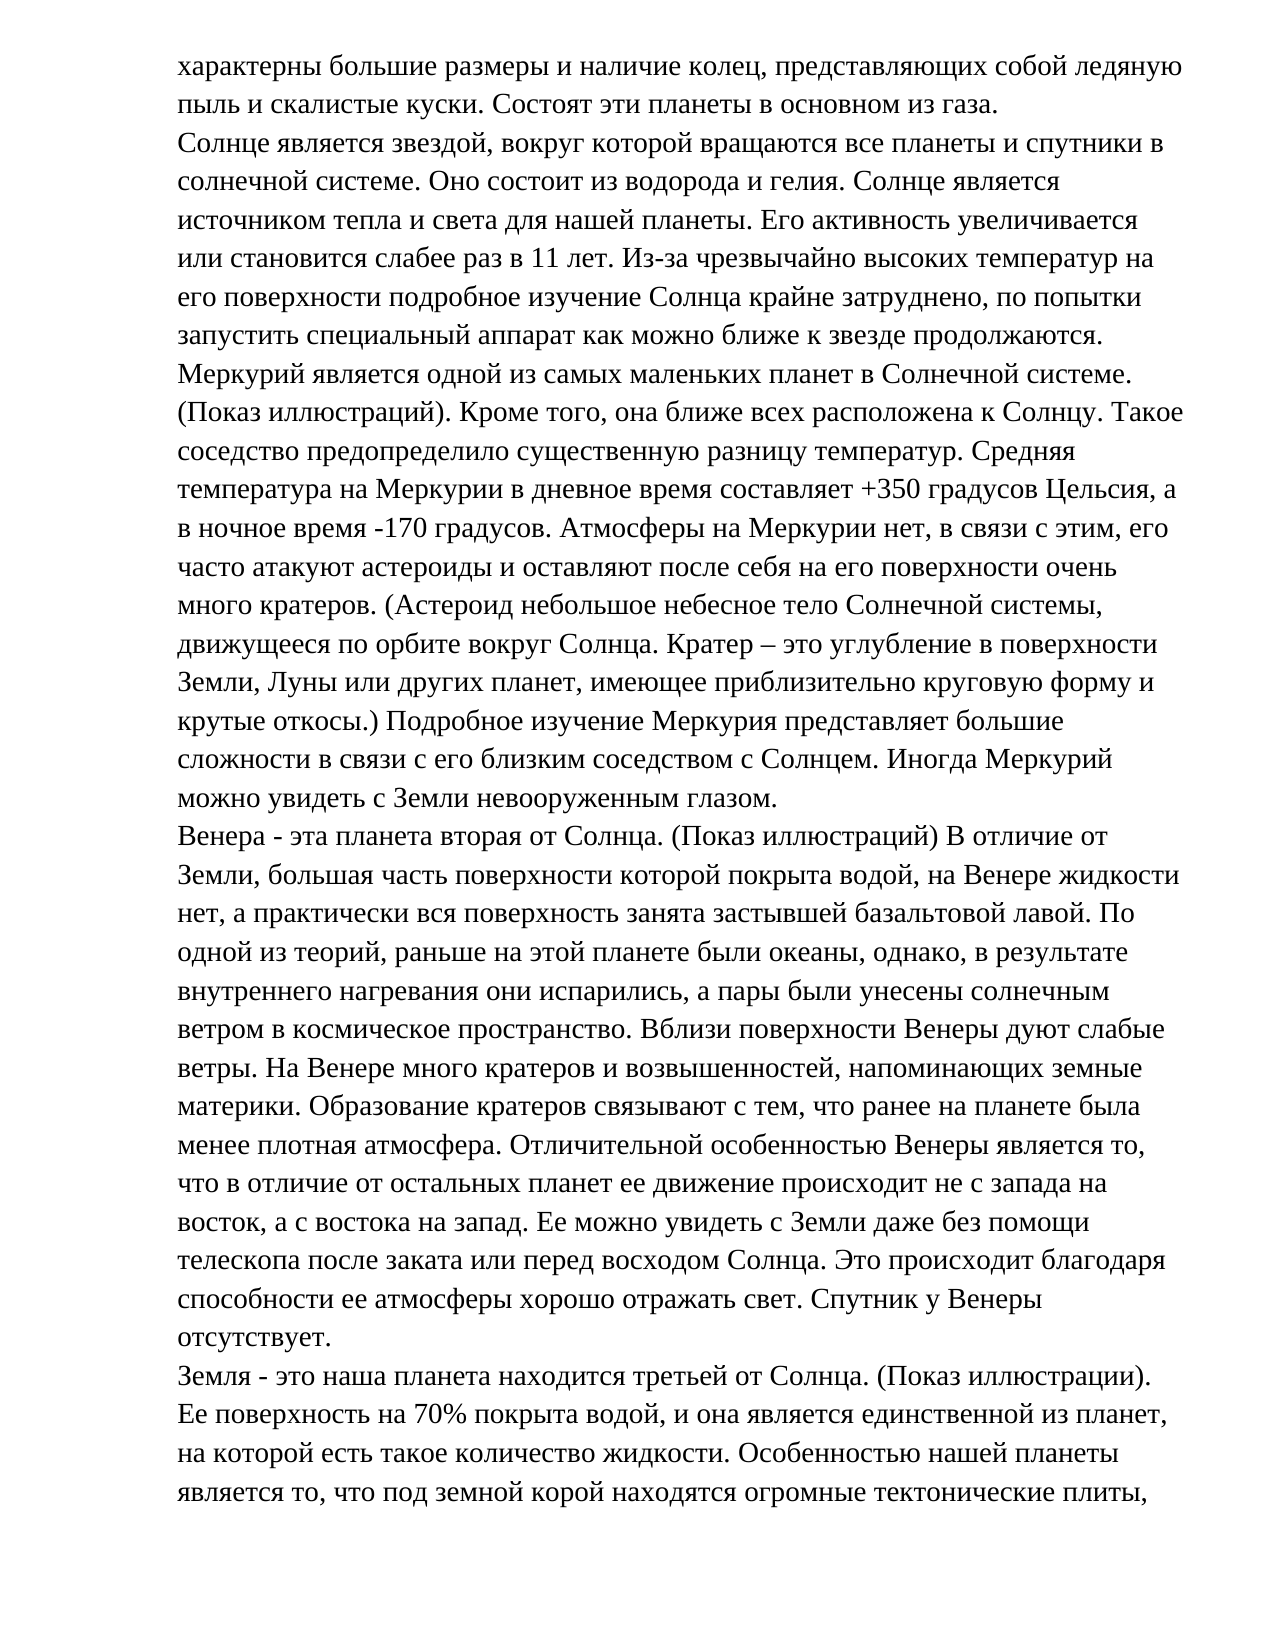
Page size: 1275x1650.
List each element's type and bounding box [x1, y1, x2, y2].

text [177, 48, 1186, 1507]
